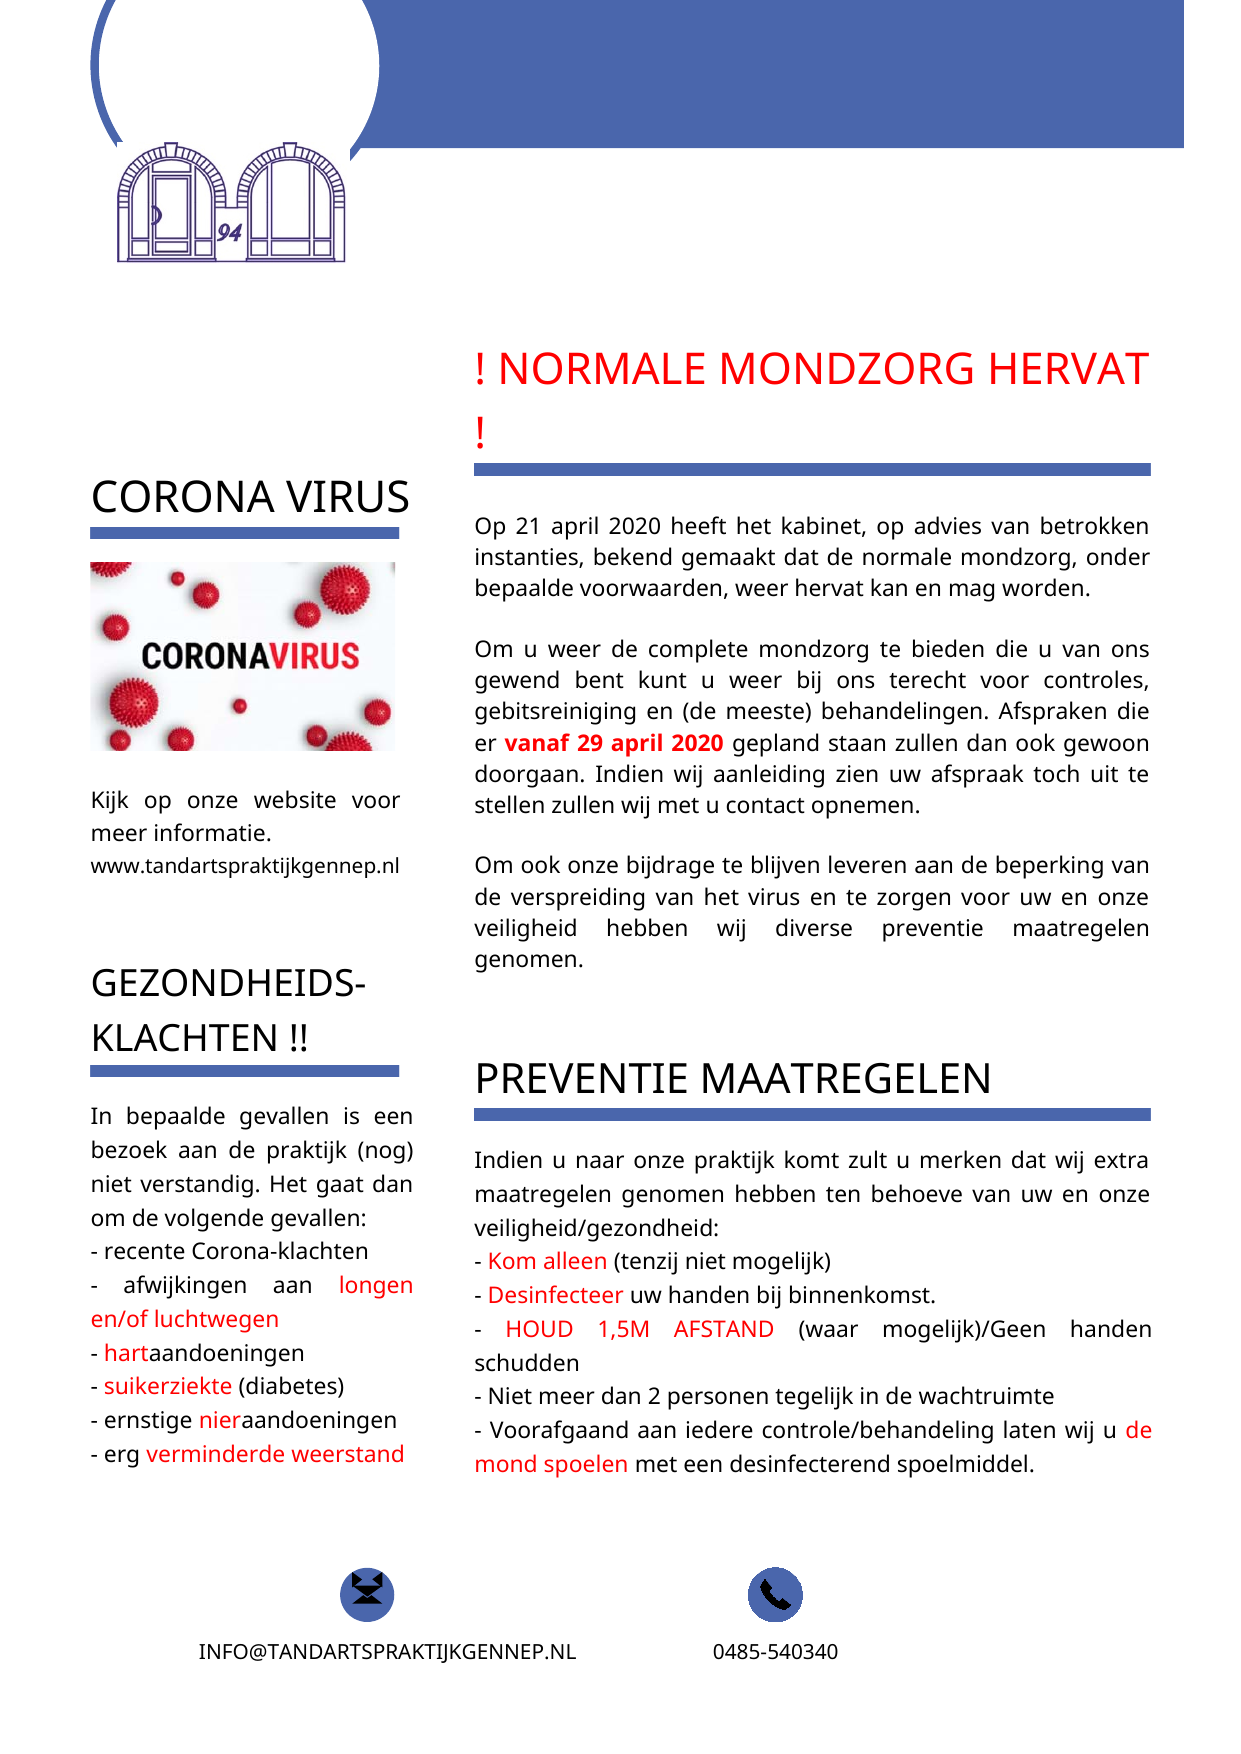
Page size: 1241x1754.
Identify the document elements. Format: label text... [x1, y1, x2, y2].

picture [90, 562, 396, 751]
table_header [474, 1121, 1151, 1481]
picture [117, 142, 350, 264]
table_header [90, 90, 474, 1481]
